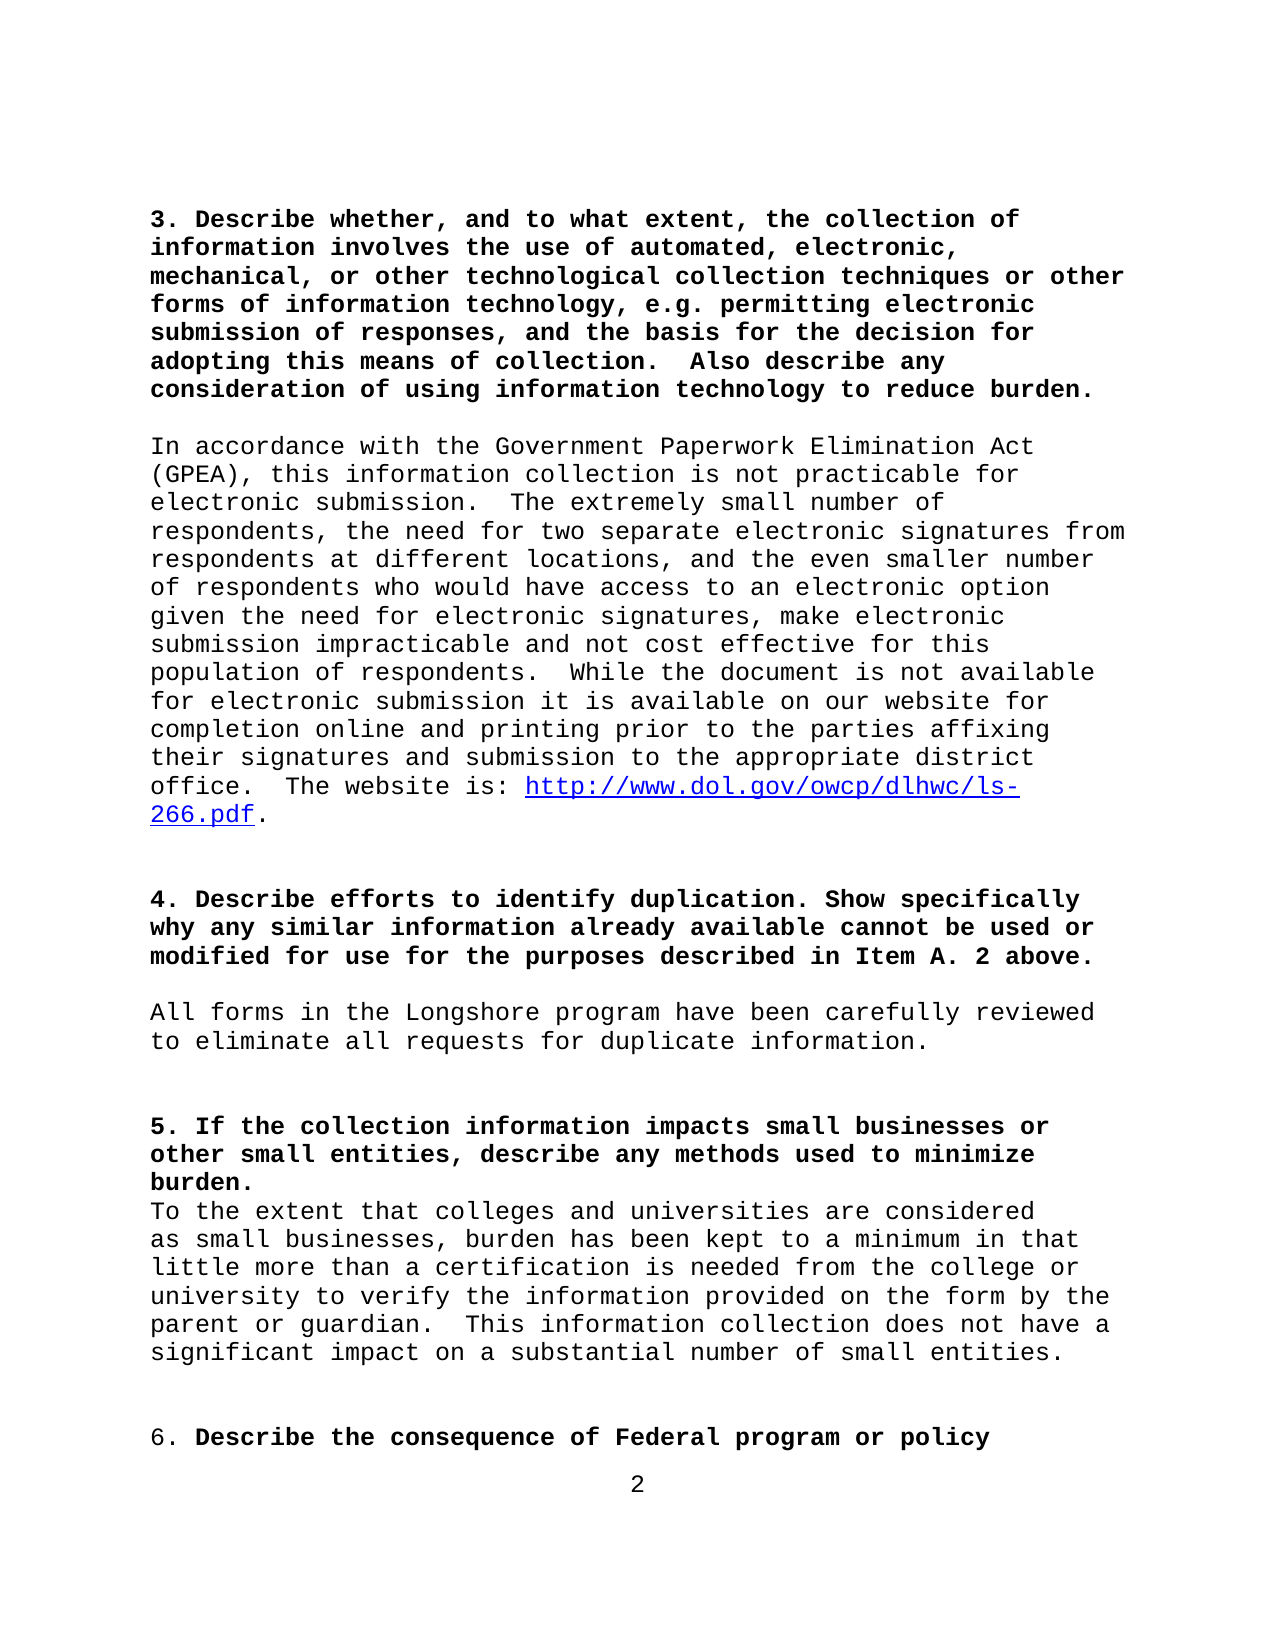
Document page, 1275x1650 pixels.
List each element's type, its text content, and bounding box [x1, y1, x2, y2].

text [150, 1425, 1125, 1453]
text 5. If the collection information impacts small businesses or other small entities, describe any methods used to minimize burden. [150, 1113, 1125, 1198]
text In accordance with the Government Paperwork Elimination Act (GPEA), this information collection is not practicable for electronic submission. The extremely small number of respondents, the need for two separate electronic signatures from respondents at different locations, and the even smaller number of respondents who would have access to an electronic option given the need for electronic signatures, make electronic submission impracticable and not cost effective for this population of respondents. While the document is not available for electronic submission it is available on our website for completion online and printing prior to the parties affixing their signatures and submission to the appropriate district office. The website is: http://www.dol.gov/owcp/dlhwc/ls-266.pdf. [150, 433, 1125, 830]
text All forms in the Longshore program have been carefully reviewed to eliminate all requests for duplicate information. [150, 1000, 1125, 1057]
text as small businesses, burden has been kept to a minimum in that little more than a certification is needed from the college or university to verify the information provided on the form by the parent or guardian. This information collection does not have a significant impact on a substantial number of small entities. [150, 1227, 1125, 1368]
text 4. Describe efforts to identify duplication. Show specifically why any similar information already available cannot be used or modified for use for the purposes described in Item A. 2 above. [150, 887, 1125, 972]
text 3. Describe whether, and to what extent, the collection of information involves the use of automated, electronic, mechanical, or other technological collection techniques or other forms of information technology, e.g. permitting electronic submission of responses, and the basis for the decision for adopting this means of collection. Also describe any consideration of using information technology to reduce burden. [150, 207, 1125, 405]
text To the extent that colleges and universities are considered [150, 1198, 1125, 1227]
